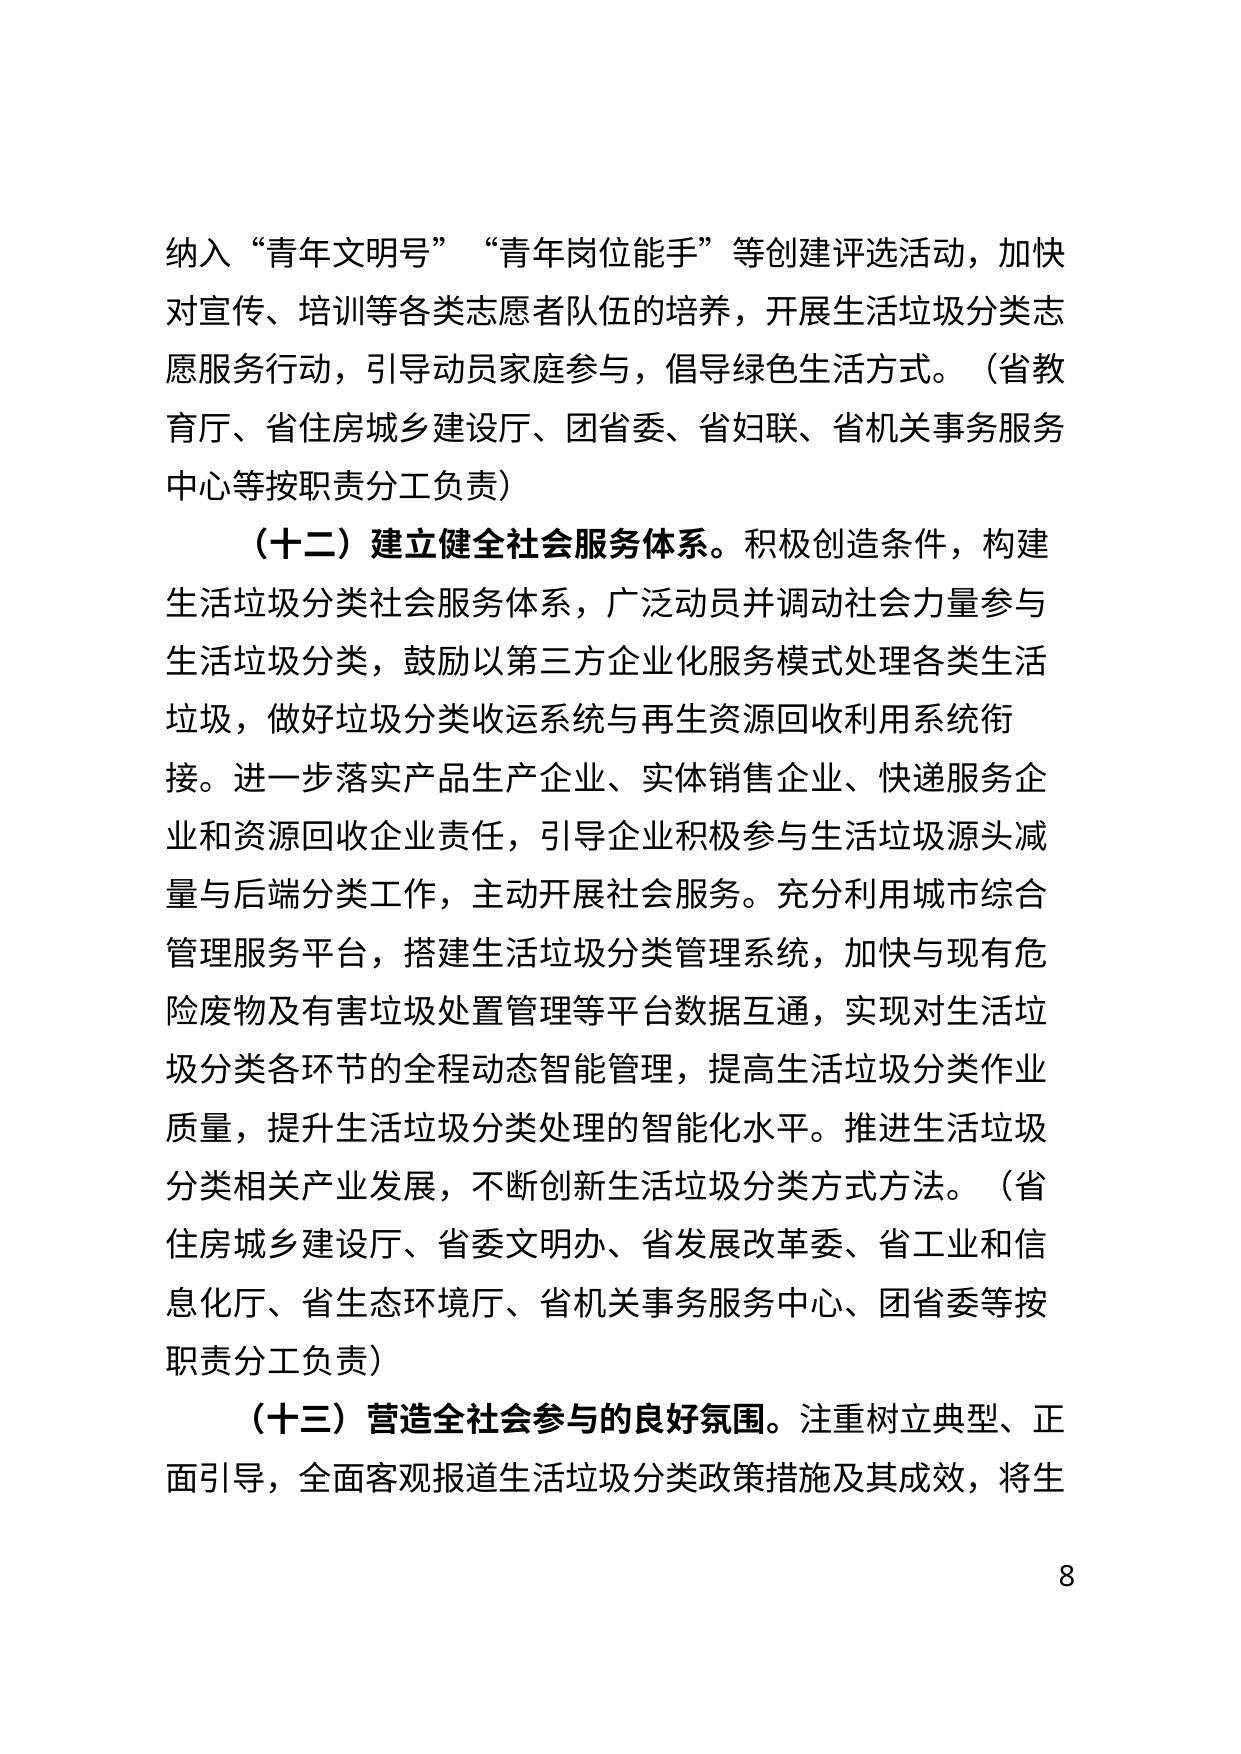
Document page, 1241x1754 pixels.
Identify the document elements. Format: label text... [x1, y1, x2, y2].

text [165, 218, 1075, 510]
text （十二）建立健全社会服务体系。积极创造条件，构建生活垃圾分类社会服务体系，广泛动员并调动社会力量参与生活垃圾分类，鼓励以第三方企业化服务模式处理各类生活垃圾，做好垃圾分类收运系统与再生资源回收利用系统衔接。进一步落实产品生产企业、实体销售企业、快递服务企业和资源回收企业责任，引导企业积极参与生活垃圾源头减量与后端分类工作，主动开展社会服务。充分利用城市综合管理服务平台，搭建生活垃圾分类管理系统，加快与现有危险废物及有害垃圾处置管理等平台数据互通，实现对生活垃圾分类各环节的全程动态智能管理，提高生活垃圾分类作业质量，提升生活垃圾分类处理的智能化水平。推进生活垃圾分类相关产业发展，不断创新生活垃圾分类方式方法。（省住房城乡建设厅、省委文明办、省发展改革委、省工业和信息化厅、省生态环境厅、省机关事务服务中心、团省委等按职责分工负责） [165, 510, 1075, 1385]
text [165, 1385, 1075, 1502]
